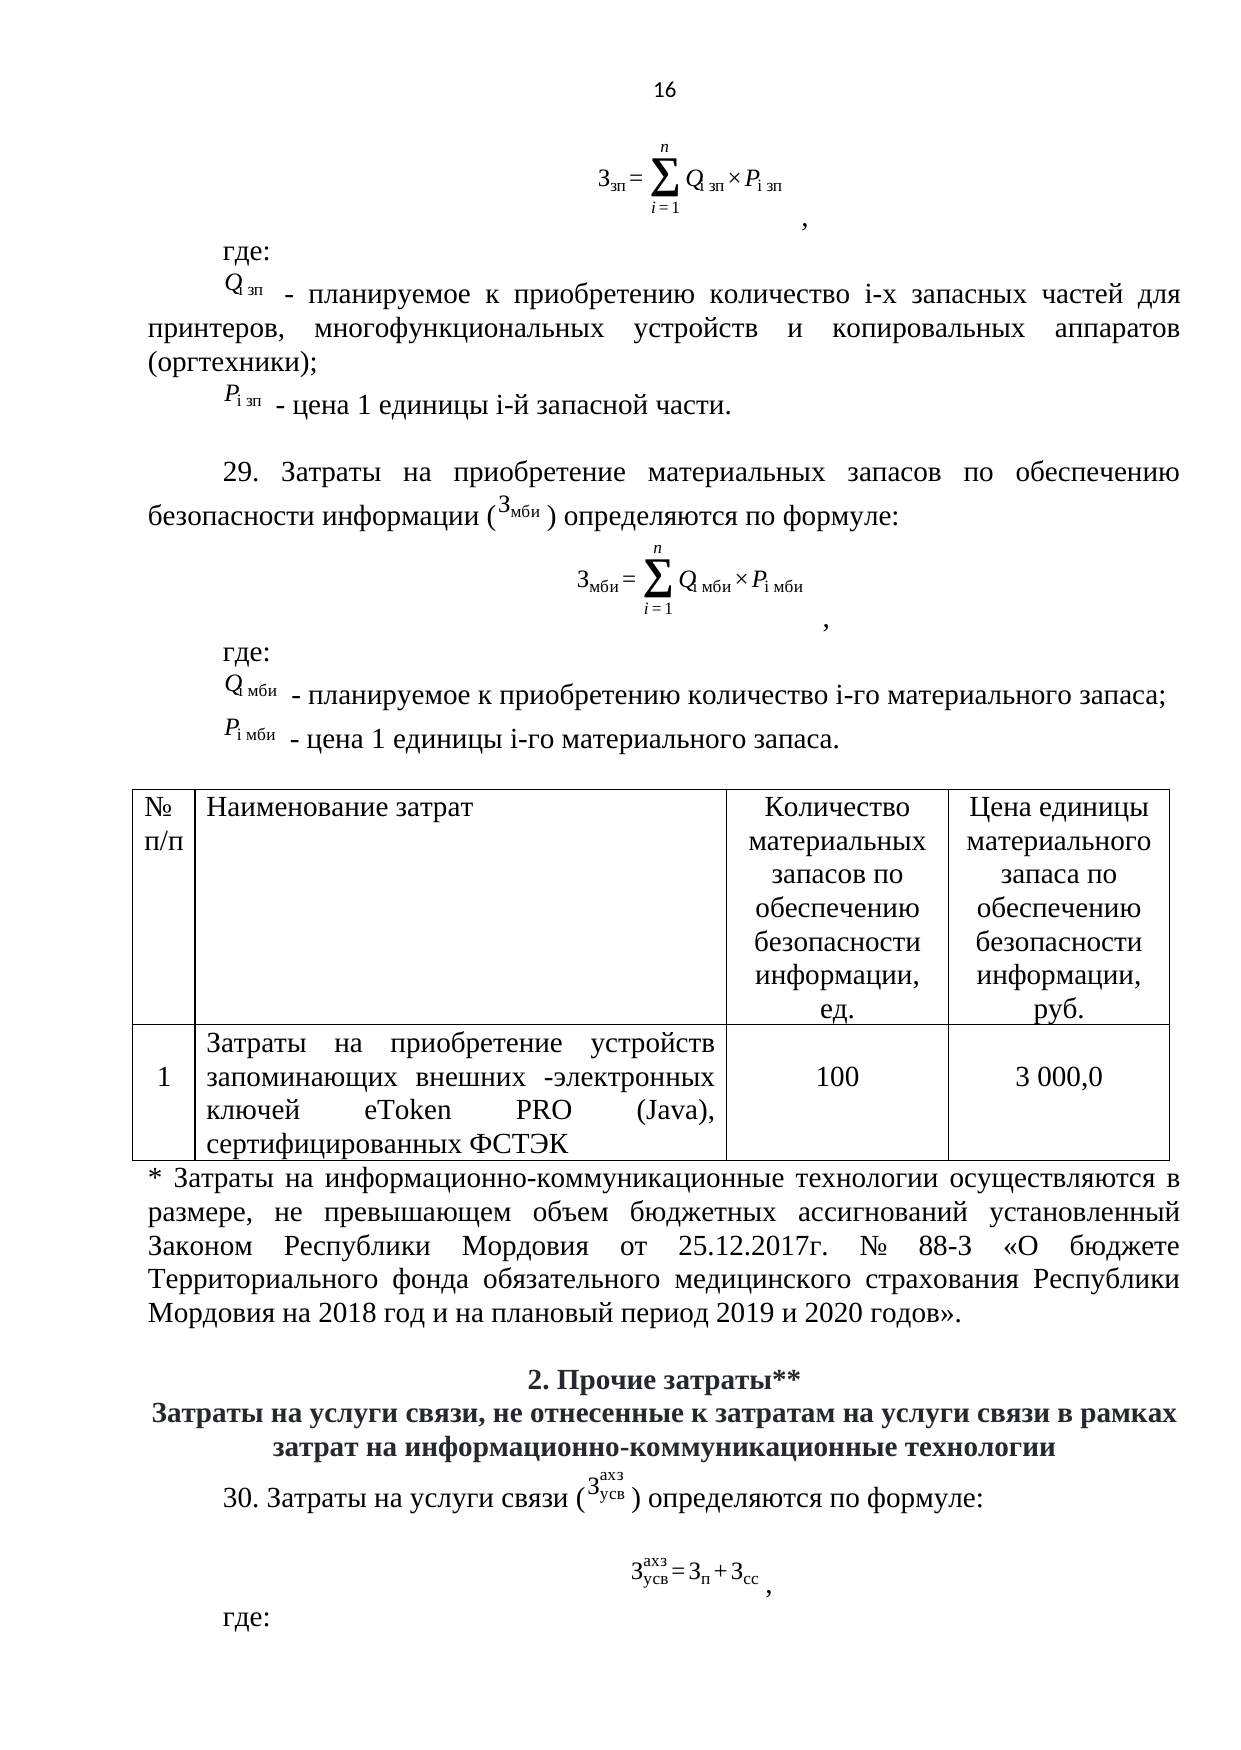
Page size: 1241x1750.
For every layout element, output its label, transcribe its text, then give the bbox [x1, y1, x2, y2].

text * Затраты на информационно-коммуникационные технологии осуществляются в размере, не превышающем объем бюджетных ассигнований установленный Законом Республики Мордовия от 25.12.2017г. № 88-З «О бюджете Территориального фонда обязательного медицинского страхования Республики Мордовия на 2018 год и на плановый период 2019 и 2020 годов». [148, 1161, 1181, 1328]
text - цена 1 единицы i-й запасной части. [148, 377, 1181, 421]
table_cell 100 [727, 1025, 948, 1159]
table_cell 1 [133, 1025, 194, 1159]
text , [148, 131, 1181, 233]
table_header Количество материальных запасов по обеспечению безопасности информации, ед. [727, 790, 948, 1024]
table_header Цена единицы материального запаса по обеспечению безопасности информации, руб. [949, 790, 1169, 1024]
table_header № п/п [133, 790, 194, 1024]
text 2. Прочие затраты** [148, 1362, 1181, 1395]
text 30. Затраты на услуги связи () определяются по формуле: [148, 1462, 1181, 1514]
text - планируемое к приобретению количество i-го материального запаса; [148, 667, 1181, 711]
text - цена 1 единицы i-го материального запаса. [148, 711, 1181, 755]
text 29. Затраты на приобретение материальных запасов по обеспечению безопасности информации () определяются по формуле: [148, 454, 1181, 532]
text Затраты на услуги связи, не отнесенные к затратам на услуги связи в рамках затрат на информационно-коммуникационные технологии [148, 1395, 1181, 1462]
text где: [148, 233, 1181, 266]
text , [148, 532, 1181, 634]
text - планируемое к приобретению количество i-х запасных частей для принтеров, многофункциональных устройств и копировальных аппаратов (оргтехники); [148, 266, 1181, 377]
table_header Наименование затрат [196, 790, 726, 1024]
text , [148, 1548, 1181, 1599]
text где: [148, 634, 1181, 667]
table_cell Затраты на приобретение устройств запоминающих внешних -электронных ключей eToken PRO (Java), сертифицированных ФСТЭК [196, 1025, 726, 1159]
text где: [148, 1599, 1181, 1633]
table_cell 3 000,0 [949, 1025, 1169, 1159]
